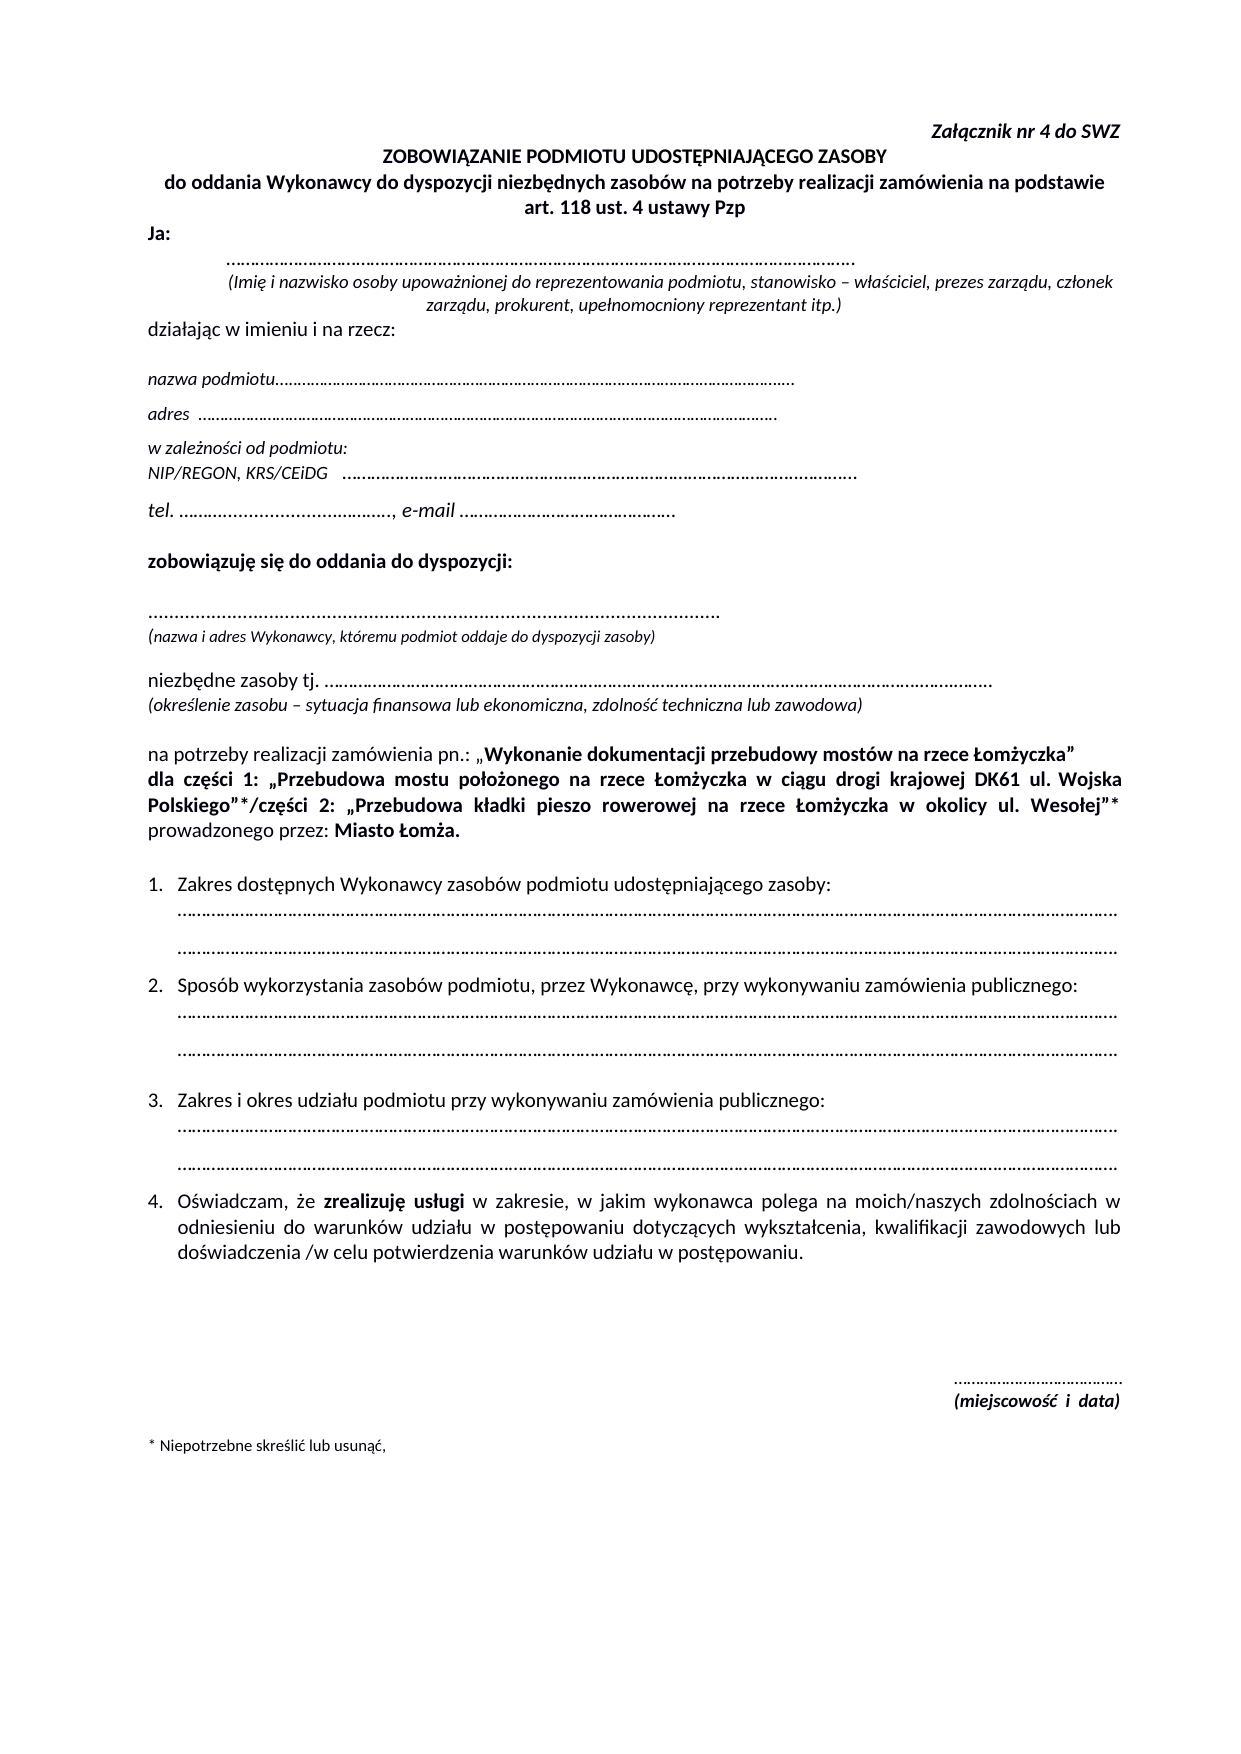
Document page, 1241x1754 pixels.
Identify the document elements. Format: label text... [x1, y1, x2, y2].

text ………………………………… [148, 1366, 1122, 1389]
text ……………………………………………………………………………………………………………………………………………………………………………. [177, 1112, 1122, 1138]
text nazwa podmiotu…..………………………………………………………………………………………………….… [148, 367, 1122, 390]
list Zakres dostępnych Wykonawcy zasobów podmiotu udostępniającego zasoby: [148, 871, 1122, 896]
text ZOBOWIĄZANIE PODMIOTU UDOSTĘPNIAJĄCEGO ZASOBY [148, 143, 1122, 169]
text na potrzeby realizacji zamówienia pn.: „Wykonanie dokumentacji przebudowy mostów na rzece Łomżyczka” [148, 741, 1122, 767]
text w zależności od podmiotu: [148, 436, 1122, 459]
text * Niepotrzebne skreślić lub usunąć, [148, 1435, 1122, 1456]
text ……………………………………………………………………………………………………………………………………………………………………………. [177, 896, 1122, 922]
text zobowiązuję się do oddania do dyspozycji: [148, 548, 1122, 573]
text ……………………………………………………………………………………………………………………………………………………………………………. [177, 1036, 1122, 1061]
text (określenie zasobu – sytuacja finansowa lub ekonomiczna, zdolność techniczna lub zawodowa) [148, 693, 1122, 716]
text do oddania Wykonawcy do dyspozycji niezbędnych zasobów na potrzeby realizacji zamówienia na podstawie art. 118 ust. 4 ustawy Pzp [148, 169, 1122, 220]
text działając w imieniu i na rzecz: [148, 316, 1122, 342]
text niezbędne zasoby tj. …………………………………………………………………………………………………………….…….…….. [148, 667, 1122, 693]
list Zakres i okres udziału podmiotu przy wykonywaniu zamówienia publicznego: [148, 1087, 1122, 1112]
text (miejscowość i data) [148, 1389, 1122, 1412]
text ……………………………………………………………………………………………………………………………………………………………………………. [177, 1150, 1122, 1176]
text (Imię i nazwisko osoby upoważnionej do reprezentowania podmiotu, stanowisko – właściciel, prezes zarządu, członek zarządu, prokurent, upełnomocniony reprezentant itp.) [148, 271, 1122, 316]
text Załącznik nr 4 do SWZ [148, 118, 1122, 143]
text Ja: [148, 220, 1122, 245]
text tel. ………......................……….., e-mail ……………………………………… [148, 497, 1122, 522]
list Sposób wykorzystania zasobów podmiotu, przez Wykonawcę, przy wykonywaniu zamówienia publicznego: [148, 972, 1122, 998]
text dla części 1: „Przebudowa mostu położonego na rzece Łomżyczka w ciągu drogi krajowej DK61 ul. Wojska Polskiego”*/części 2: „Przebudowa kładki pieszo rowerowej na rzece Łomżyczka w okolicy ul. Wesołej”* prowadzonego przez: Miasto Łomża. [148, 767, 1122, 843]
text adres …………………………………………………………………………………………………………………….. [148, 402, 1122, 424]
text ………………………………………………………………………………………………………………….. [148, 245, 1122, 271]
text NIP/REGON, KRS/CEiDG …………………………………………………………………………………..………... [148, 459, 1122, 484]
list Oświadczam, że zrealizuję usługi w zakresie, w jakim wykonawca polega na moich/naszych zdolnościach w odniesieniu do warunków udziału w postępowaniu dotyczących wykształcenia, kwalifikacji zawodowych lub doświadczenia /w celu potwierdzenia warunków udziału w postępowaniu. [148, 1188, 1122, 1265]
text ……………………………………………………………………………………………………………………………………………………………………………. [177, 998, 1122, 1023]
text ............................................................................................................. [148, 599, 1122, 624]
text (nazwa i adres Wykonawcy, któremu podmiot oddaje do dyspozycji zasoby) [148, 624, 1122, 647]
text ……………………………………………………………………………………………………………………………………………………………………………. [177, 934, 1122, 960]
